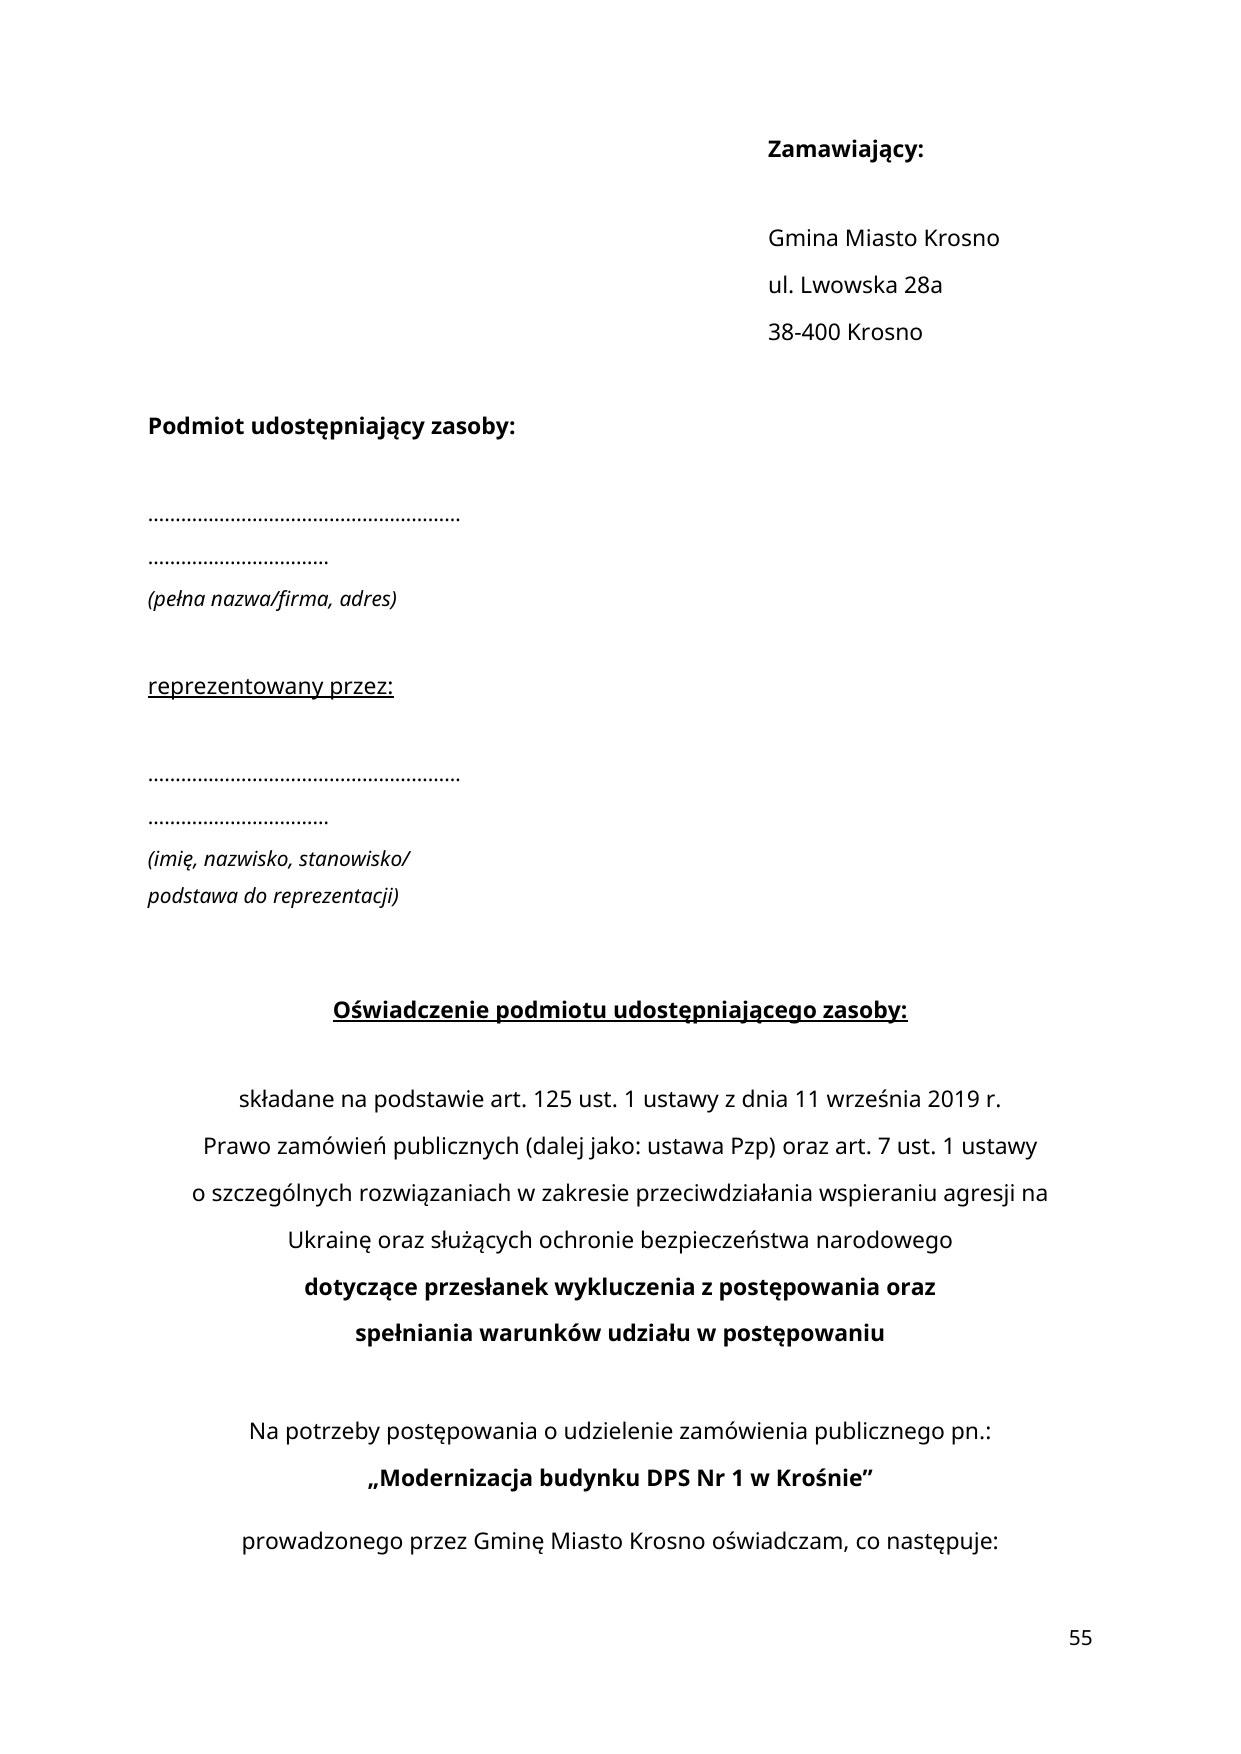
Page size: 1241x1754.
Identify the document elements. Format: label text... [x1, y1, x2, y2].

text dotyczące przesłanek wykluczenia z postępowania oraz [148, 1271, 1092, 1302]
text 38-400 Krosno [768, 316, 1092, 347]
text Zamawiający: [694, 133, 1092, 164]
text Na potrzeby postępowania o udzielenie zamówienia publicznego pn.: [148, 1415, 1092, 1447]
text reprezentowany przez: [148, 670, 1092, 701]
text ……………………………………………………………………………… [148, 499, 472, 570]
text składane na podstawie art. 125 ust. 1 ustawy z dnia 11 września 2019 r. [148, 1083, 1092, 1114]
text Podmiot udostępniający zasoby: [148, 410, 1092, 441]
text Prawo zamówień publicznych (dalej jako: ustawa Pzp) oraz art. 7 ust. 1 ustawy o szczególnych rozwiązaniach w zakresie przeciwdziałania wspieraniu agresji na Ukrainę oraz służących ochronie bezpieczeństwa narodowego [148, 1130, 1092, 1255]
text ……………………………………………………………………………… [148, 759, 472, 830]
text (pełna nazwa/firma, adres) [148, 584, 472, 613]
text prowadzonego przez Gminę Miasto Krosno oświadczam, co następuje: [148, 1525, 1092, 1556]
text ul. Lwowska 28a [768, 269, 1092, 301]
text spełniania warunków udziału w postępowaniu [148, 1317, 1092, 1349]
text Oświadczenie podmiotu udostępniającego zasoby: [148, 993, 1092, 1025]
text (imię, nazwisko, stanowisko/ [148, 844, 472, 873]
text Gmina Miasto Krosno [768, 222, 1092, 254]
text podstawa do reprezentacji) [148, 881, 472, 910]
text „Modernizacja budynku DPS Nr 1 w Krośnie” [148, 1462, 1092, 1493]
